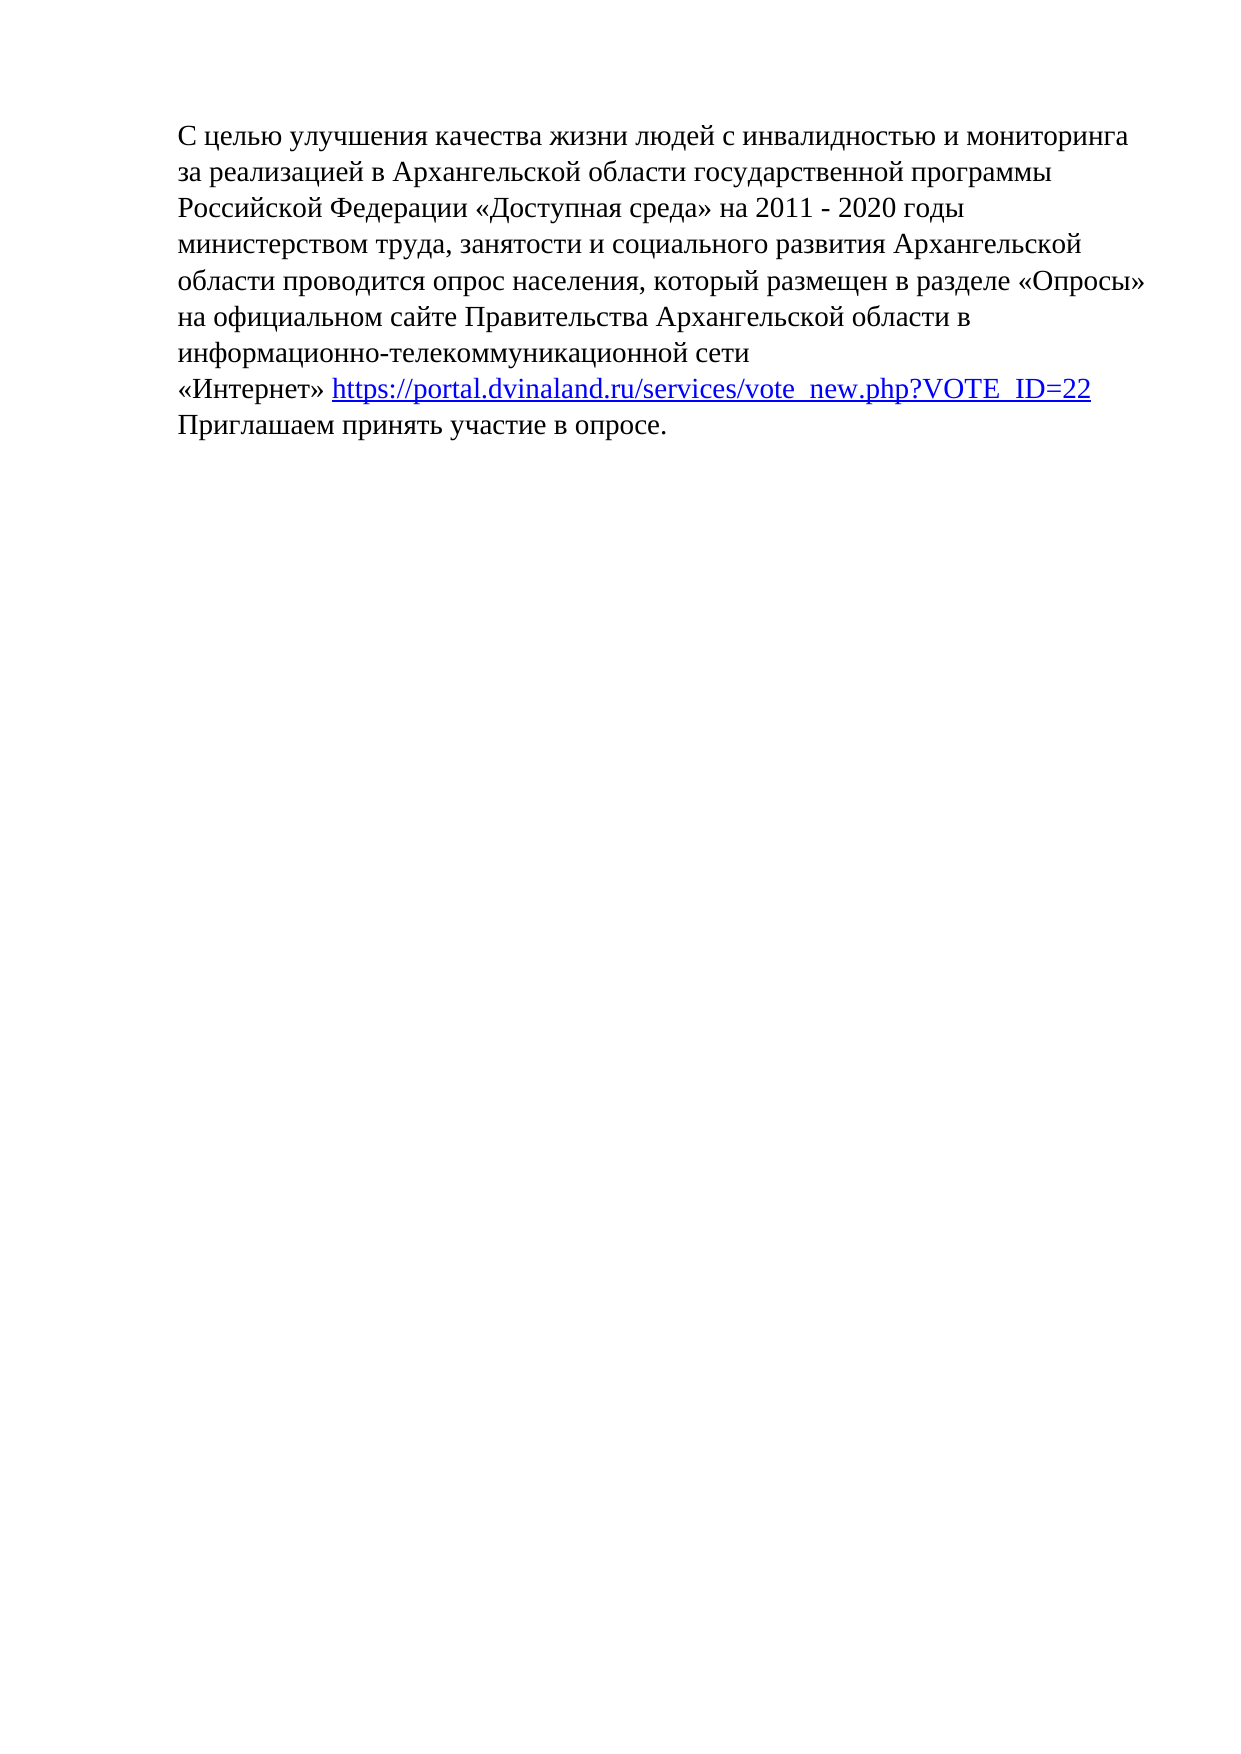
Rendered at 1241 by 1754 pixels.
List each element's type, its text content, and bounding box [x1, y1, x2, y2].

text С целью улучшения качества жизни людей с инвалидностью и мониторинга за реализацией в Архангельской области государственной программы Российской Федерации «Доступная среда» на 2011 - 2020 годы министерством труда, занятости и социального развития Архангельской области проводится опрос населения, который размещен в разделе «Опросы» на официальном сайте Правительства Архангельской области в информационно-телекоммуникационной сети «Интернет» https://portal.dvinaland.ru/services/vote_new.php?VOTE_ID=22 Приглашаем принять участие в опросе. [177, 118, 1152, 441]
